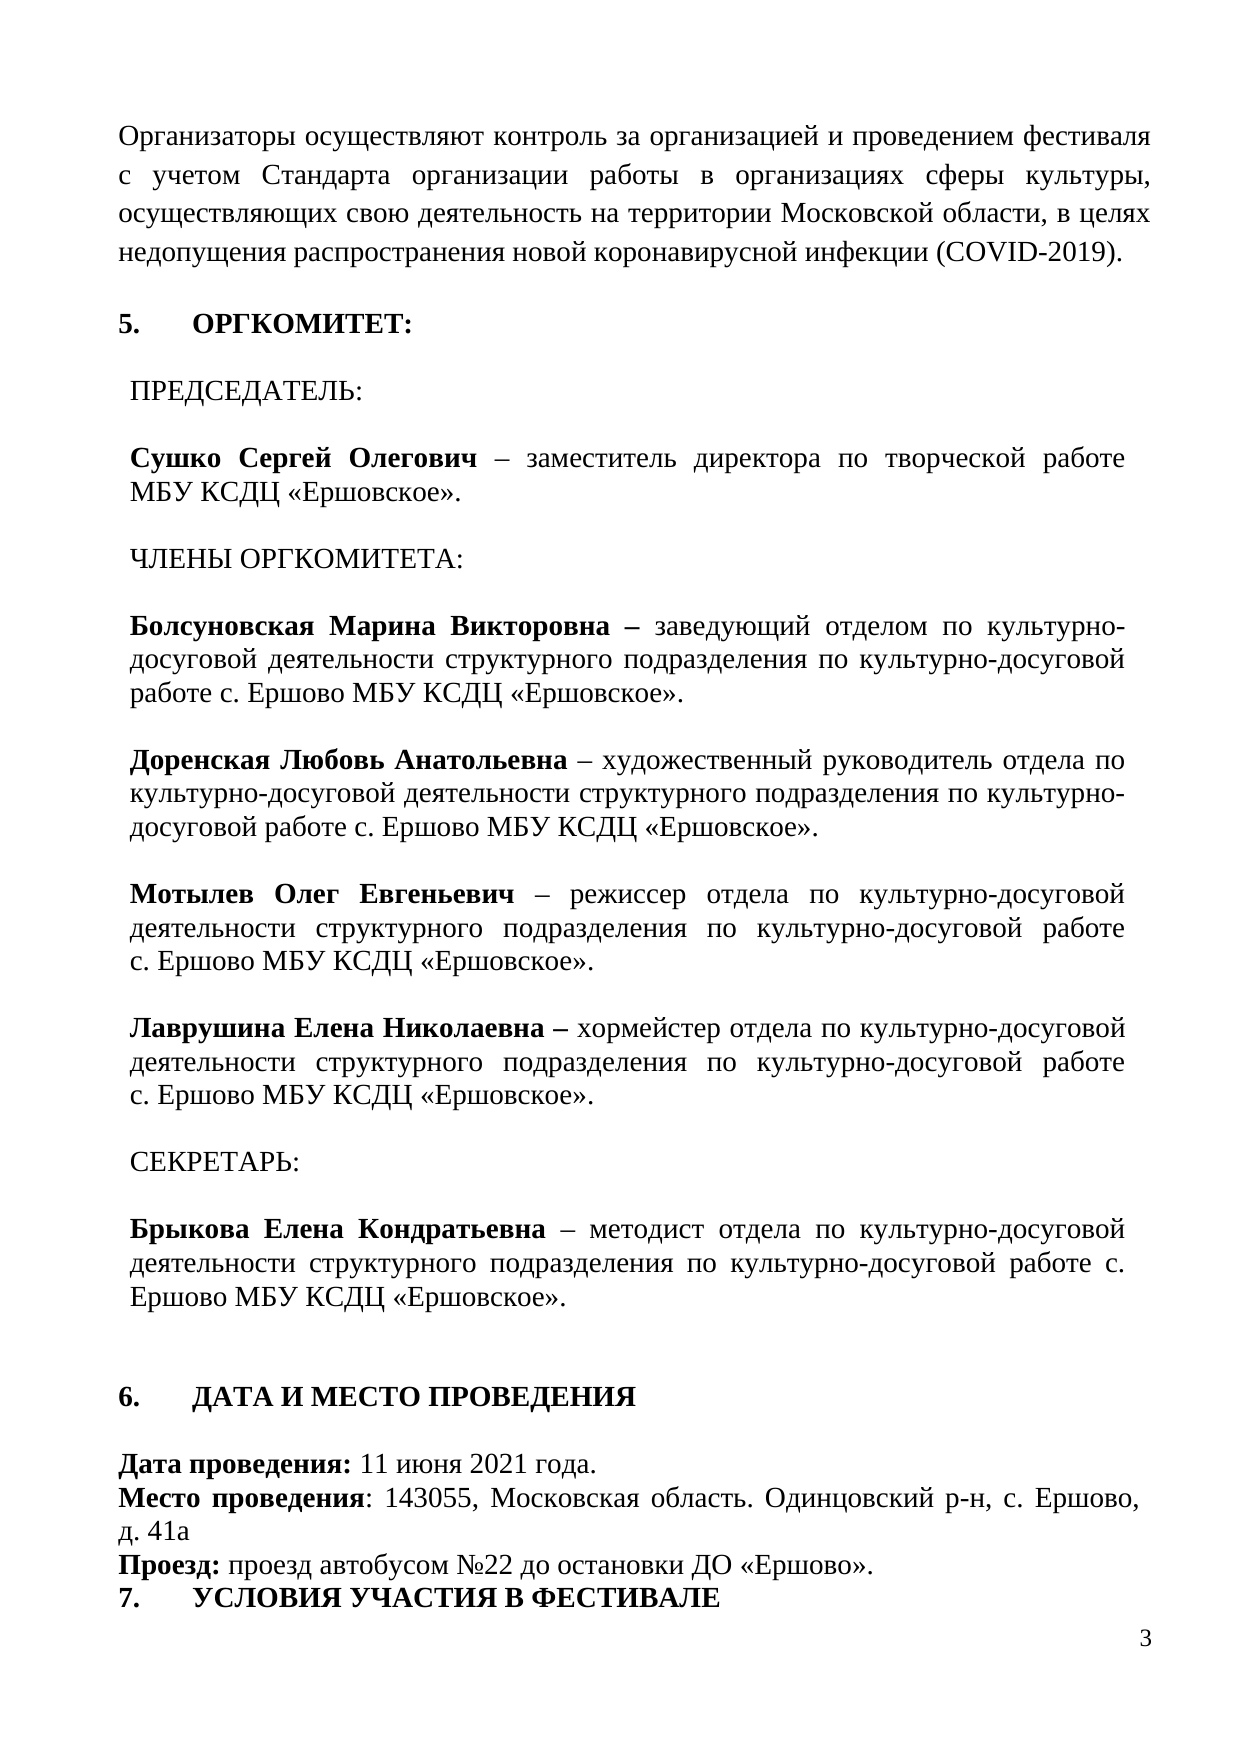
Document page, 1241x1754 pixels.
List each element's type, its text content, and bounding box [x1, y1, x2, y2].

text Организаторы осуществляют контроль за организацией и проведением фестиваля с учетом Стандарта организации работы в организациях сферы культуры, осуществляющих свою деятельность на территории Московской области, в целях недопущения распространения новой коронавирусной инфекции (COVID-2019). [118, 118, 1152, 267]
list ДАТА И МЕСТО ПРОВЕДЕНИЯ [118, 1379, 1152, 1413]
list УСЛОВИЯ УЧАСТИЯ В ФЕСТИВАЛЕ [118, 1581, 1152, 1614]
text Проезд: проезд автобусом №22 до остановки ДО «Ершово». [118, 1547, 1152, 1581]
table_header ПРЕДСЕДАТЕЛЬ: Сушко Сергей Олегович – заместитель директора по творческой работе МБУ КСДЦ «Ершовское». ЧЛЕНЫ ОРГКОМИТЕТА: Болсуновская Марина Викторовна – заведующий отделом по культурно-досуговой деятельности структурного подразделения по культурно-досуговой работе с. Ершово МБУ КСДЦ «Ершовское». Доренская Любовь Анатольевна – художественный руководитель отдела по культурно-досуговой деятельности структурного подразделения по культурно-досуговой работе с. Ершово МБУ КСДЦ «Ершовское». Мотылев Олег Евгеньевич – режиссер отдела по культурно-досуговой деятельности структурного подразделения по культурно-досуговой работе с. Ершово МБУ КСДЦ «Ершовское». Лаврушина Елена Николаевна – хормейстер отдела по культурно-досуговой деятельности структурного подразделения по культурно-досуговой работе с. Ершово МБУ КСДЦ «Ершовское». СЕКРЕТАРЬ: Брыкова Елена Кондратьевна – методист отдела по культурно-досуговой деятельности структурного подразделения по культурно-досуговой работе с. Ершово МБУ КСДЦ «Ершовское». [118, 373, 1137, 1346]
text Место проведения: 143055, Московская область. Одинцовский р-н, с. Ершово, д. 41а [118, 1480, 1152, 1547]
text Дата проведения: 11 июня 2021 года. [118, 1446, 1152, 1480]
list ОРГКОМИТЕТ: [118, 306, 1152, 339]
